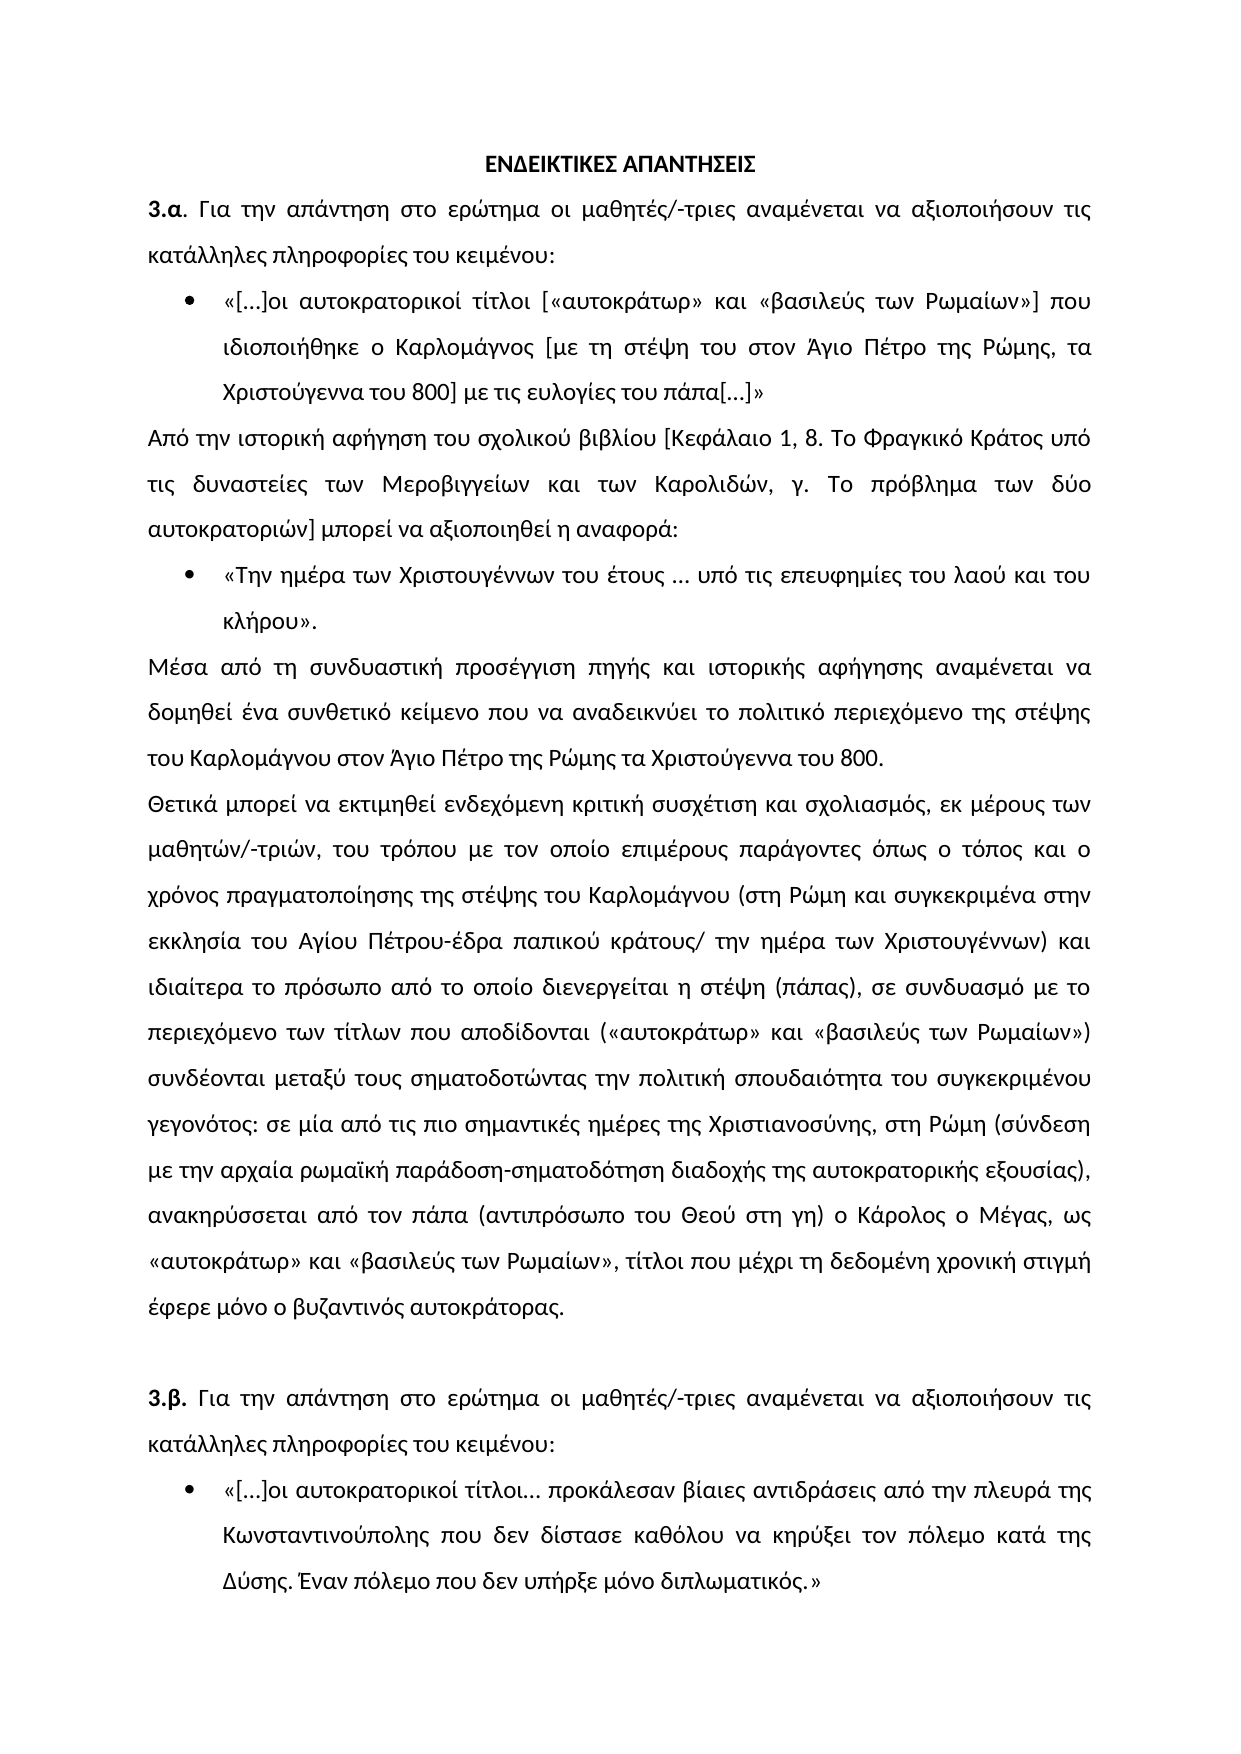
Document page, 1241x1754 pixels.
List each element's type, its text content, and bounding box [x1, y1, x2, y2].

list «[…]οι αυτοκρατορικοί τίτλοι [«αυτοκράτωρ» και «βασιλεύς των Ρωμαίων»] που ιδιοποιήθηκε ο Καρλομάγνος [με τη στέψη του στον Άγιο Πέτρο της Ρώμης, τα Χριστούγεννα του 800] με τις ευλογίες του πάπα[…]» [185, 285, 1092, 407]
text ΕΝΔΕΙΚΤΙΚΕΣ ΑΠΑΝΤΗΣΕΙΣ [148, 148, 1092, 178]
text 3.α. Για την απάντηση στο ερώτημα οι μαθητές/-τριες αναμένεται να αξιοποιήσουν τις κατάλληλες πληροφορίες του κειμένου: [148, 193, 1092, 270]
text Θετικά μπορεί να εκτιμηθεί ενδεχόμενη κριτική συσχέτιση και σχολιασμός, εκ μέρους των μαθητών/-τριών, του τρόπου με τον οποίο επιμέρους παράγοντες όπως ο τόπος και ο χρόνος πραγματοποίησης της στέψης του Καρλομάγνου (στη Ρώμη και συγκεκριμένα στην εκκλησία του Αγίου Πέτρου-έδρα παπικού κράτους/ την ημέρα των Χριστουγέννων) και ιδιαίτερα το πρόσωπο από το οποίο διενεργείται η στέψη (πάπας), σε συνδυασμό με το περιεχόμενο των τίτλων που αποδίδονται («αυτοκράτωρ» και «βασιλεύς των Ρωμαίων») συνδέονται μεταξύ τους σηματοδοτώντας την πολιτική σπουδαιότητα του συγκεκριμένου γεγονότος: σε μία από τις πιο σημαντικές ημέρες της Χριστιανοσύνης, στη Ρώμη (σύνδεση με την αρχαία ρωμαϊκή παράδοση-σηματοδότηση διαδοχής της αυτοκρατορικής εξουσίας), ανακηρύσσεται από τον πάπα (αντιπρόσωπο του Θεού στη γη) ο Κάρολος ο Μέγας, ως «αυτοκράτωρ» και «βασιλεύς των Ρωμαίων», τίτλοι που μέχρι τη δεδομένη χρονική στιγμή έφερε μόνο ο βυζαντινός αυτοκράτορας. [148, 788, 1092, 1321]
text 3.β. Για την απάντηση στο ερώτημα οι μαθητές/-τριες αναμένεται να αξιοποιήσουν τις κατάλληλες πληροφορίες του κειμένου: [148, 1382, 1092, 1459]
text Μέσα από τη συνδυαστική προσέγγιση πηγής και ιστορικής αφήγησης αναμένεται να δομηθεί ένα συνθετικό κείμενο που να αναδεικνύει το πολιτικό περιεχόμενο της στέψης του Καρλομάγνου στον Άγιο Πέτρο της Ρώμης τα Χριστούγεννα του 800. [148, 651, 1092, 773]
list «Την ημέρα των Χριστουγέννων του έτους … υπό τις επευφημίες του λαού και του κλήρου». [185, 559, 1092, 636]
list «[…]οι αυτοκρατορικοί τίτλοι… προκάλεσαν βίαιες αντιδράσεις από την πλευρά της Κωνσταντινούπολης που δεν δίστασε καθόλου να κηρύξει τον πόλεμο κατά της Δύσης. Έναν πόλεμο που δεν υπήρξε μόνο διπλωματικός.» [185, 1474, 1092, 1596]
text Από την ιστορική αφήγηση του σχολικού βιβλίου [Κεφάλαιο 1, 8. Το Φραγκικό Κράτος υπό τις δυναστείες των Μεροβιγγείων και των Καρολιδών, γ. Το πρόβλημα των δύο αυτοκρατοριών] μπορεί να αξιοποιηθεί η αναφορά: [148, 422, 1092, 544]
